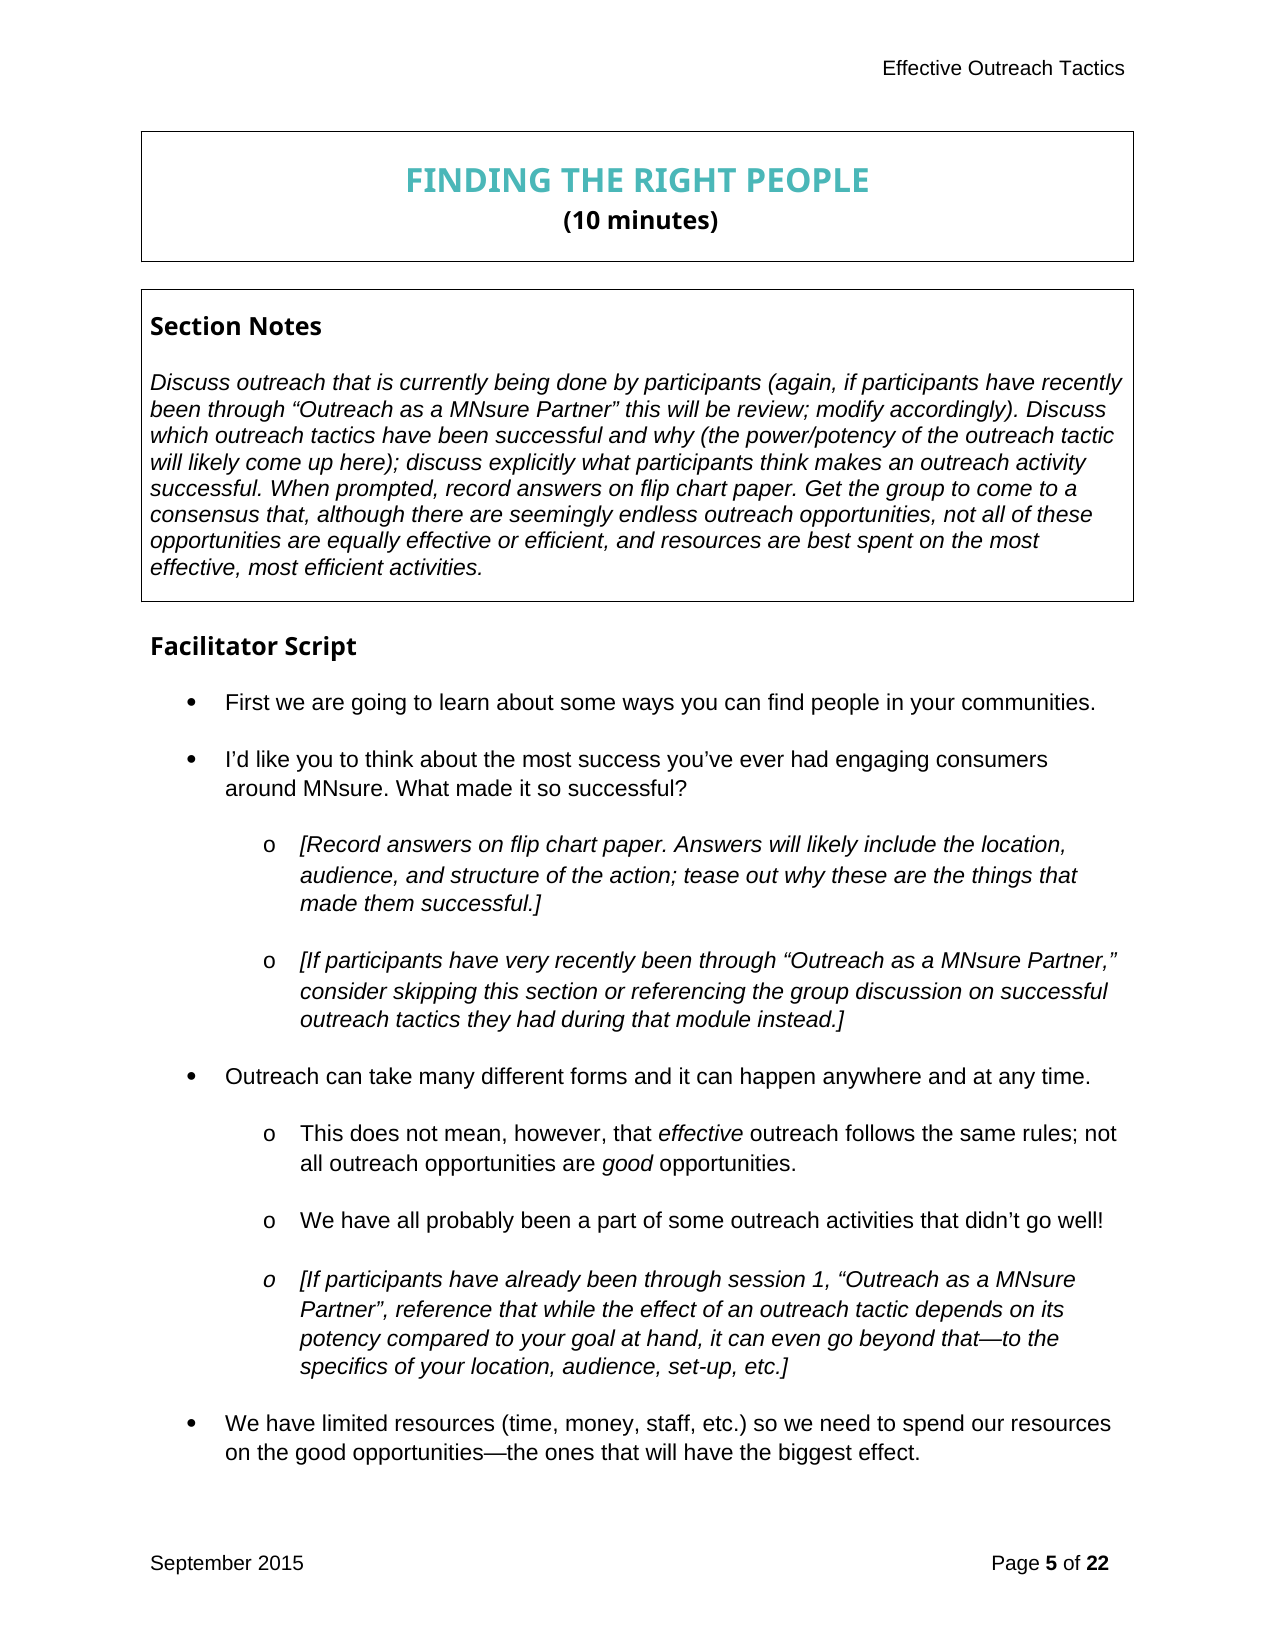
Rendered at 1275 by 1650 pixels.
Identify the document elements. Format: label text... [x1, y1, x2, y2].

list This does not mean, however, that effective outreach follows the same rules; not all outreach opportunities are good opportunities. [262, 1120, 1125, 1177]
list We have limited resources (time, money, staff, etc.) so we need to spend our resources on the good opportunities—the ones that will have the biggest effect. [187, 1410, 1125, 1465]
list Outreach can take many different forms and it can happen anywhere and at any time. [187, 1063, 1125, 1089]
list We have all probably been a part of some outreach activities that didn’t go well! [262, 1207, 1125, 1235]
text Discuss outreach that is currently being done by participants (again, if participants have recently been through “Outreach as a MNsure Partner” this will be review; modify accordingly). Discuss which outreach tactics have been successful and why (the power/potency of the outreach tactic will likely come up here); discuss explicitly what participants think makes an outreach activity successful. When prompted, record answers on flip chart paper. Get the group to come to a consensus that, although there are seemingly endless outreach opportunities, not all of these opportunities are equally effective or efficient, and resources are best spent on the most effective, most efficient activities. [150, 369, 1125, 580]
list [If participants have already been through session 1, “Outreach as a MNsure Partner”, reference that while the effect of an outreach tactic depends on its potency compared to your goal at hand, it can even go beyond that—to the specifics of your location, audience, set-up, etc.] [262, 1266, 1125, 1380]
list I’d like you to think about the most success you’ve ever had engaging consumers around MNsure. What made it so successful? [187, 746, 1125, 801]
text Facilitator Script [150, 629, 1125, 663]
text (10 minutes) [150, 202, 1125, 237]
text Section Notes [150, 309, 1125, 343]
list [If participants have very recently been through “Outreach as a MNsure Partner,” consider skipping this section or referencing the group discussion on successful outreach tactics they had during that module instead.] [262, 947, 1125, 1032]
text FINDING THE RIGHT PEOPLE [150, 157, 1125, 202]
list [Record answers on flip chart paper. Answers will likely include the location, audience, and structure of the action; tease out why these are the things that made them successful.] [262, 831, 1125, 917]
list First we are going to learn about some ways you can find people in your communities. [187, 689, 1125, 716]
